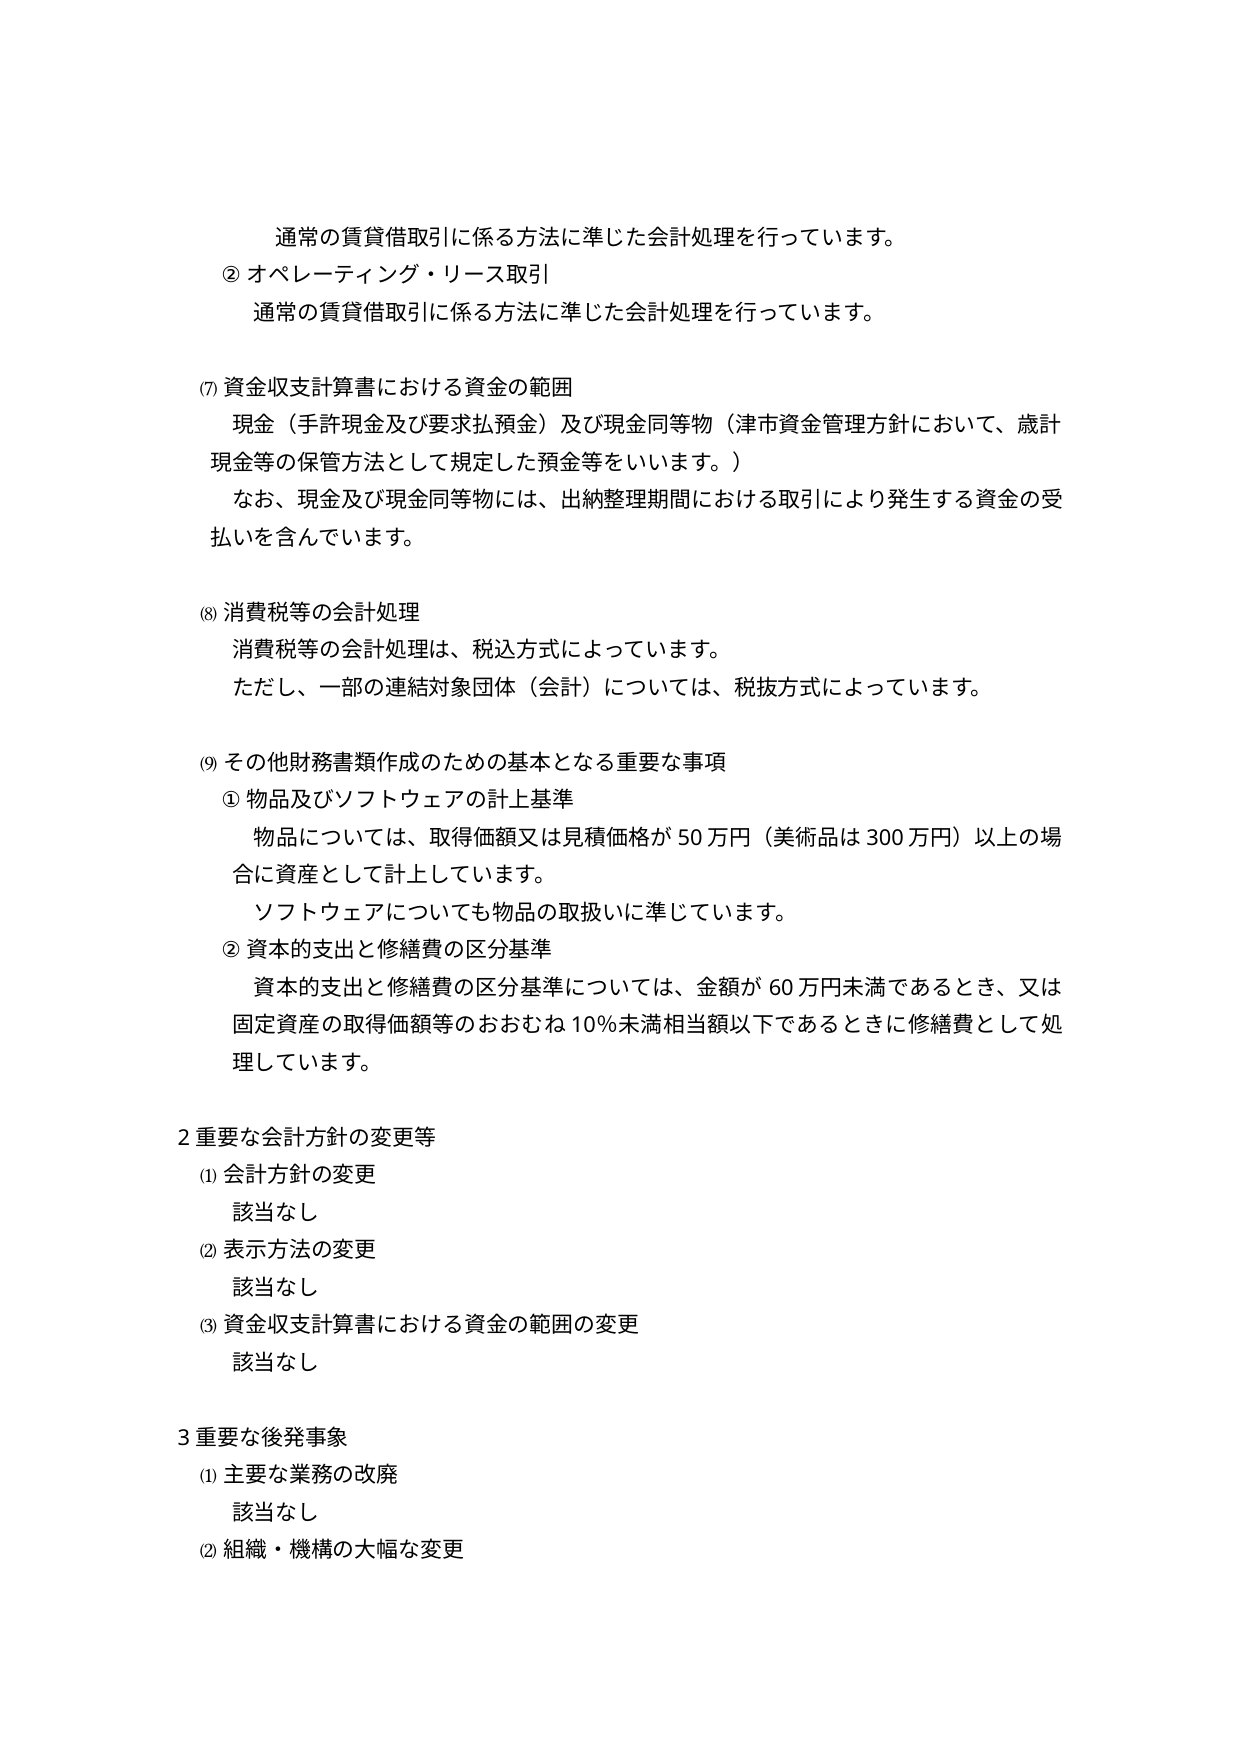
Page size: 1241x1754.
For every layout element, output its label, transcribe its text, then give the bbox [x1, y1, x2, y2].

text 2 重要な会計方針の変更等 [177, 1117, 1063, 1154]
text 物品については、取得価額又は見積価格が50万円（美術品は300万円）以上の場合に資産として計上しています。 [232, 817, 1063, 892]
text 該当なし [210, 1267, 1063, 1304]
text ⑴ 会計方針の変更 [199, 1154, 1063, 1192]
text ⑵ 組織・機構の大幅な変更 [199, 1529, 1063, 1567]
text 3 重要な後発事象 [177, 1417, 1063, 1454]
text ⑺ 資金収支計算書における資金の範囲 [199, 367, 1063, 404]
text ⑵ 表示方法の変更 [199, 1229, 1063, 1267]
text 該当なし [232, 1192, 1063, 1229]
text ② 資本的支出と修繕費の区分基準 [221, 929, 1063, 967]
text 資本的支出と修繕費の区分基準については、金額が60万円未満であるとき、又は固定資産の取得価額等のおおむね10％未満相当額以下であるときに修繕費として処理しています。 [232, 967, 1063, 1079]
text 消費税等の会計処理は、税込方式によっています。 [232, 629, 1063, 667]
text ⑶ 資金収支計算書における資金の範囲の変更 [199, 1304, 1063, 1342]
text ① 物品及びソフトウェアの計上基準 [221, 779, 1063, 817]
text ② オペレーティング・リース取引 [221, 254, 1063, 292]
text なお、現金及び現金同等物には、出納整理期間における取引により発生する資金の受払いを含んでいます。 [210, 479, 1063, 554]
text 現金（手許現金及び要求払預金）及び現金同等物（津市資金管理方針において、歳計現金等の保管方法として規定した預金等をいいます。） [210, 404, 1063, 479]
text ⑻ 消費税等の会計処理 [199, 592, 1063, 629]
text ⑴ 主要な業務の改廃 [199, 1454, 1063, 1492]
text 通常の賃貸借取引に係る方法に準じた会計処理を行っています。 [254, 292, 1063, 329]
text ソフトウェアについても物品の取扱いに準じています。 [232, 892, 1063, 929]
text 該当なし [232, 1342, 1063, 1379]
text ⑼ その他財務書類作成のための基本となる重要な事項 [199, 742, 1063, 779]
text 該当なし [232, 1492, 1063, 1529]
text 通常の賃貸借取引に係る方法に準じた会計処理を行っています。 [276, 217, 1063, 254]
text ただし、一部の連結対象団体（会計）については、税抜方式によっています。 [232, 667, 1063, 704]
